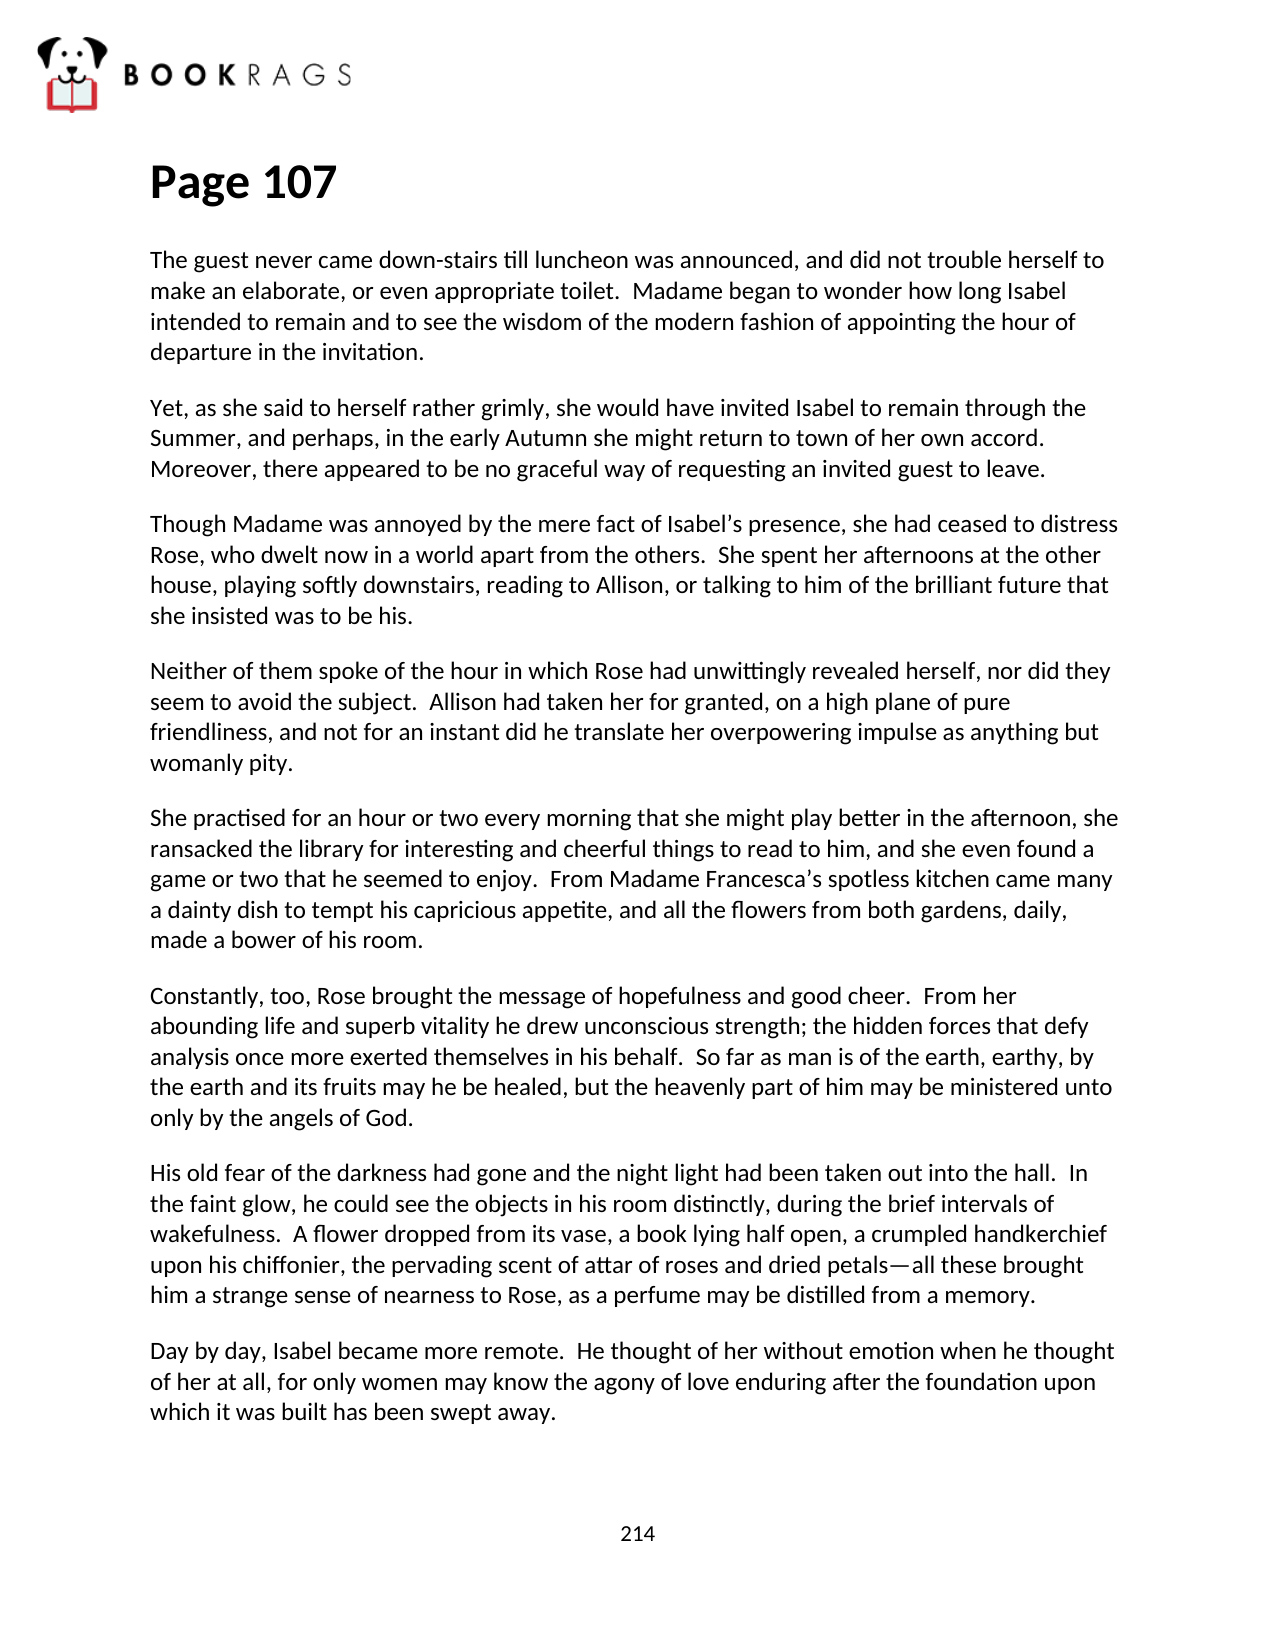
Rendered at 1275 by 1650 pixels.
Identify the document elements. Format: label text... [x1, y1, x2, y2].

text Day by day, Isabel became more remote. He thought of her without emotion when he thought of her at all, for only women may know the agony of love enduring after the foundation upon which it was built has been swept away. [150, 1335, 1125, 1427]
text Page 107 [150, 150, 1125, 211]
text Neither of them spoke of the hour in which Rose had unwittingly revealed herself, nor did they seem to avoid the subject. Allison had taken her for granted, on a high plane of pure friendliness, and not for an instant did he translate her overpowering impulse as anything but womanly pity. [150, 655, 1125, 777]
text Constantly, too, Rose brought the message of hopefulness and good cheer. From her abounding life and superb vitality he drew unconscious strength; the hidden forces that defy analysis once more exerted themselves in his behalf. So far as man is of the earth, earthy, by the earth and its fruits may he be healed, but the heavenly part of him may be ministered unto only by the angels of God. [150, 980, 1125, 1133]
picture [37, 37, 351, 113]
text His old fear of the darkness had gone and the night light had been taken out into the hall. In the faint glow, he could see the objects in his room distinctly, during the brief intervals of wakefulness. A flower dropped from its vase, a book lying half open, a crumpled handkerchief upon his chiffonier, the pervading scent of attar of roses and dried petals—­all these brought him a strange sense of nearness to Rose, as a perfume may be distilled from a memory. [150, 1158, 1125, 1310]
text Yet, as she said to herself rather grimly, she would have invited Isabel to remain through the Summer, and perhaps, in the early Autumn she might return to town of her own accord. Moreover, there appeared to be no graceful way of requesting an invited guest to leave. [150, 392, 1125, 483]
text Though Madame was annoyed by the mere fact of Isabel’s presence, she had ceased to distress Rose, who dwelt now in a world apart from the others. She spent her afternoons at the other house, playing softly downstairs, reading to Allison, or talking to him of the brilliant future that she insisted was to be his. [150, 508, 1125, 630]
text She practised for an hour or two every morning that she might play better in the afternoon, she ransacked the library for interesting and cheerful things to read to him, and she even found a game or two that he seemed to enjoy. From Madame Francesca’s spotless kitchen came many a dainty dish to tempt his capricious appetite, and all the flowers from both gardens, daily, made a bower of his room. [150, 802, 1125, 955]
text The guest never came down-stairs till luncheon was announced, and did not trouble herself to make an elaborate, or even appropriate toilet. Madame began to wonder how long Isabel intended to remain and to see the wisdom of the modern fashion of appointing the hour of departure in the invitation. [150, 244, 1125, 367]
